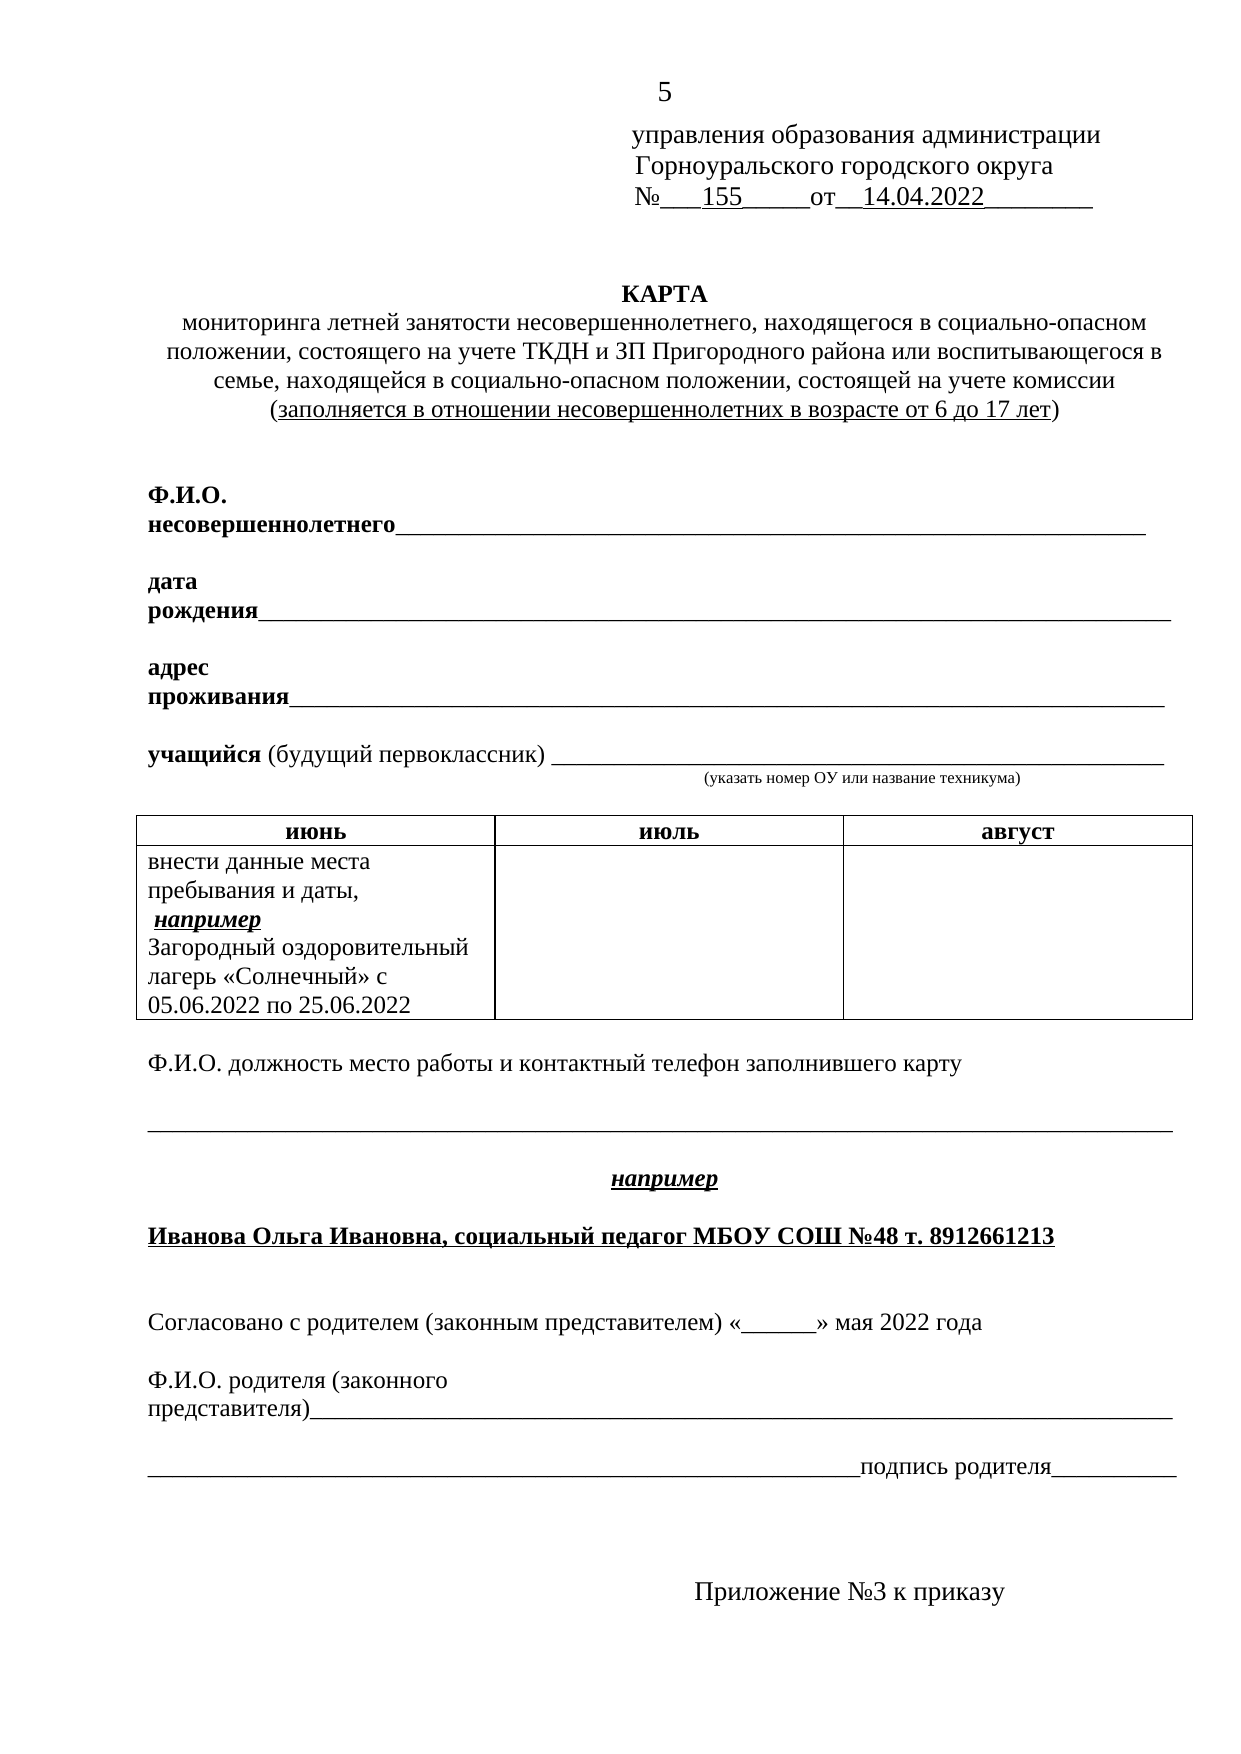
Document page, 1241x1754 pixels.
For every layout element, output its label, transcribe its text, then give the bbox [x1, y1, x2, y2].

text например [148, 1163, 1181, 1192]
text __________________________________________________________________________________ [148, 1106, 1181, 1135]
text адрес проживания______________________________________________________________________ [148, 652, 1181, 710]
text Ф.И.О. должность место работы и контактный телефон заполнившего карту [148, 1048, 1181, 1077]
text Приложение №3 к приказу [148, 1576, 1181, 1607]
text управления образования администрации Горноуральского городского округа [591, 118, 1181, 180]
text КАРТА [148, 279, 1181, 307]
text Ф.И.О. родителя (законного представителя)_____________________________________________________________________ [148, 1365, 1181, 1422]
text _________________________________________________________подпись родителя__________ [148, 1451, 1181, 1480]
table_header август [844, 816, 1192, 845]
text Ф.И.О. несовершеннолетнего____________________________________________________________ [148, 480, 1181, 537]
text дата рождения_________________________________________________________________________ [148, 566, 1181, 624]
text Иванова Ольга Ивановна, социальный педагог МБОУ СОШ №48 т. 8912661213 [148, 1221, 1181, 1250]
table_header июль [496, 816, 843, 845]
text мониторинга летней занятости несовершеннолетнего, находящегося в социально-опасном положении, состоящего на учете ТКДН и ЗП Пригородного района или воспитывающегося в семье, находящейся в социально-опасном положении, состоящей на учете комиссии [148, 307, 1181, 394]
text (указать номер ОУ или название техникума) [148, 767, 1181, 787]
table_cell [496, 846, 843, 1019]
table_header июнь [137, 816, 494, 845]
text (заполняется в отношении несовершеннолетних в возрасте от 6 до 17 лет) [148, 394, 1181, 422]
text учащийся (будущий первоклассник) _________________________________________________ [148, 739, 1181, 767]
text Согласовано с родителем (законным представителем) «______» мая 2022 года [148, 1307, 1181, 1336]
table_cell внести данные места пребывания и даты, например Загородный оздоровительный лагерь «Солнечный» с 05.06.2022 по 25.06.2022 [137, 846, 494, 1019]
table_cell [844, 846, 1192, 1019]
text №___155_____от__14.04.2022________ [148, 180, 1181, 212]
